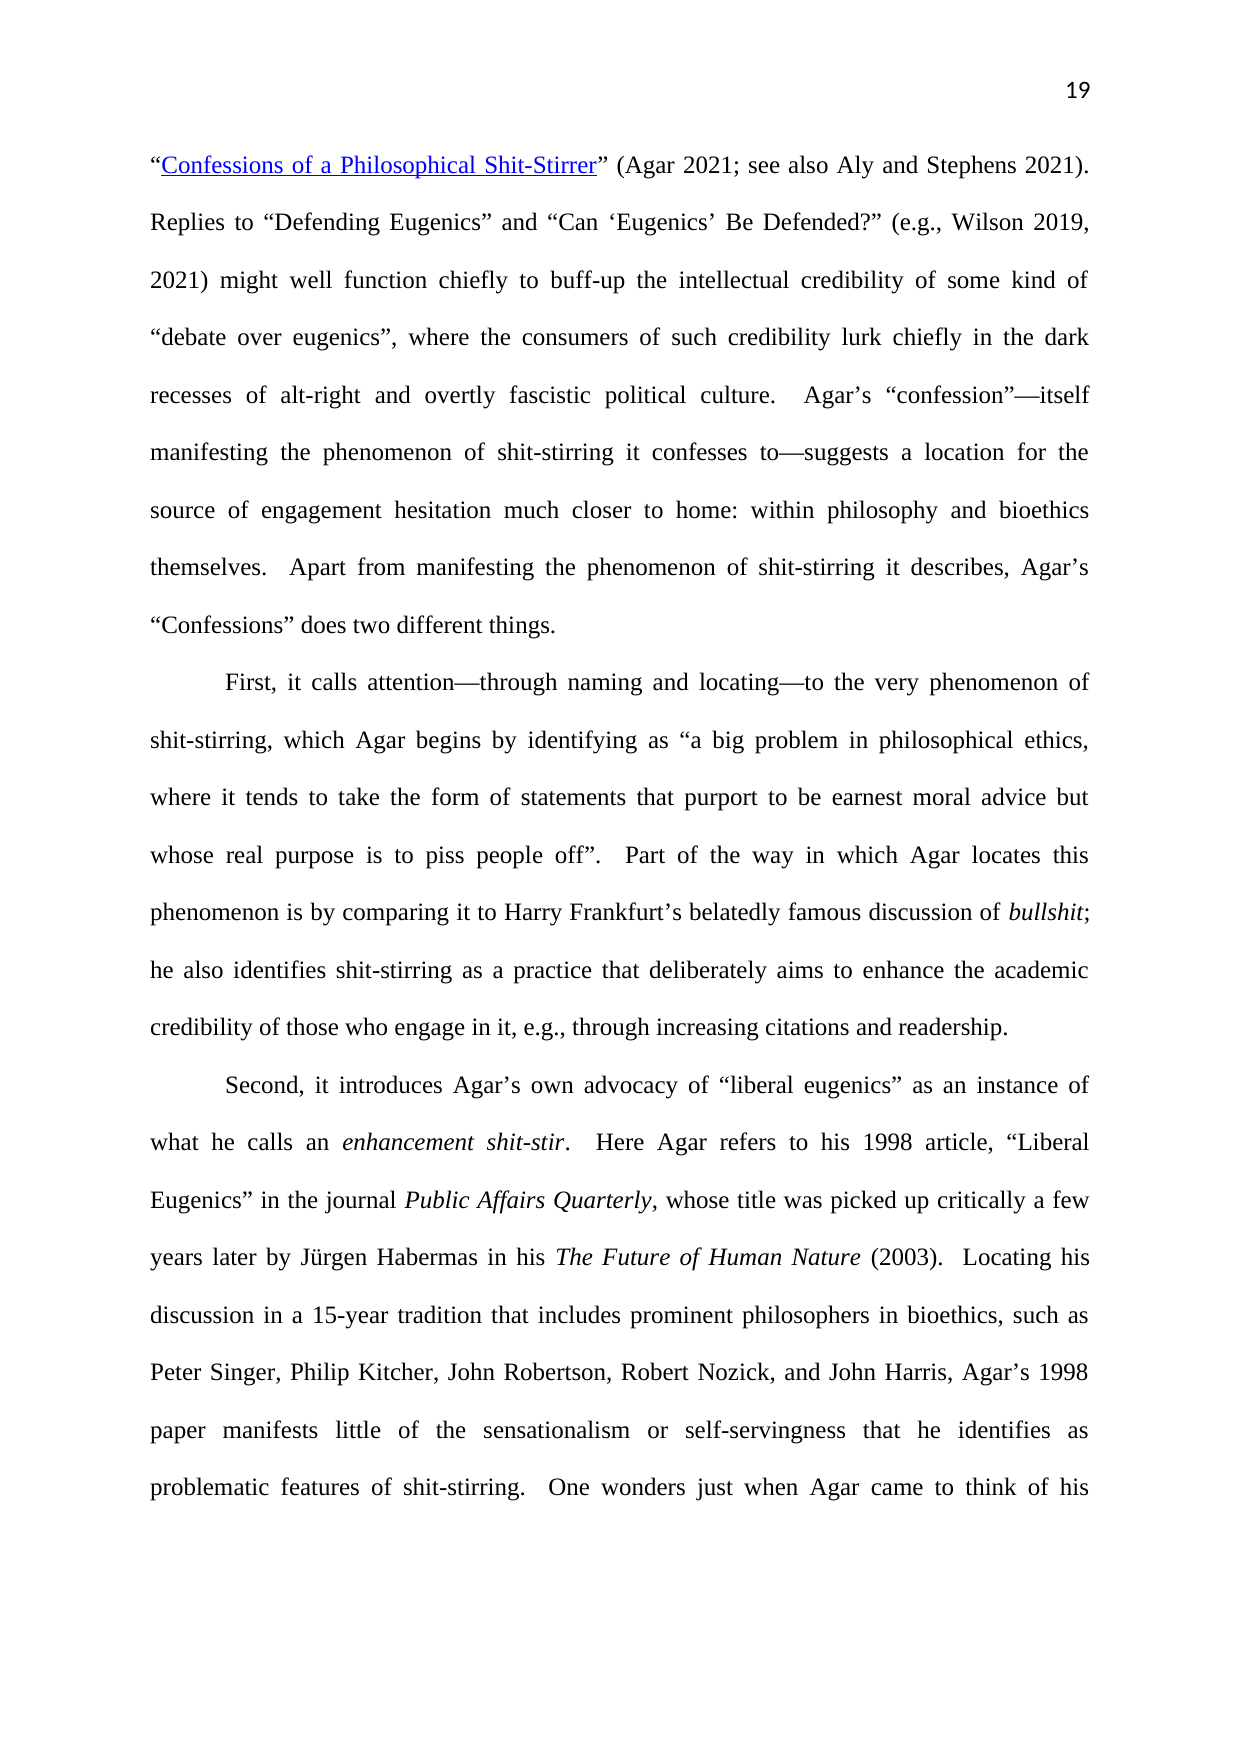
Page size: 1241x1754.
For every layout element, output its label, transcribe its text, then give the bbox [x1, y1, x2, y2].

text First, it calls attention—through naming and locating—to the very phenomenon of shit-stirring, which Agar begins by identifying as “a big problem in philosophical ethics, where it tends to take the form of statements that purport to be earnest moral advice but whose real purpose is to piss people off”. Part of the way in which Agar locates this phenomenon is by comparing it to Harry Frankfurt’s belatedly famous discussion of bullshit; he also identifies shit-stirring as a practice that deliberately aims to enhance the academic credibility of those who engage in it, e.g., through increasing citations and readership. [150, 667, 1090, 1041]
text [150, 150, 1090, 639]
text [150, 1070, 1090, 1501]
